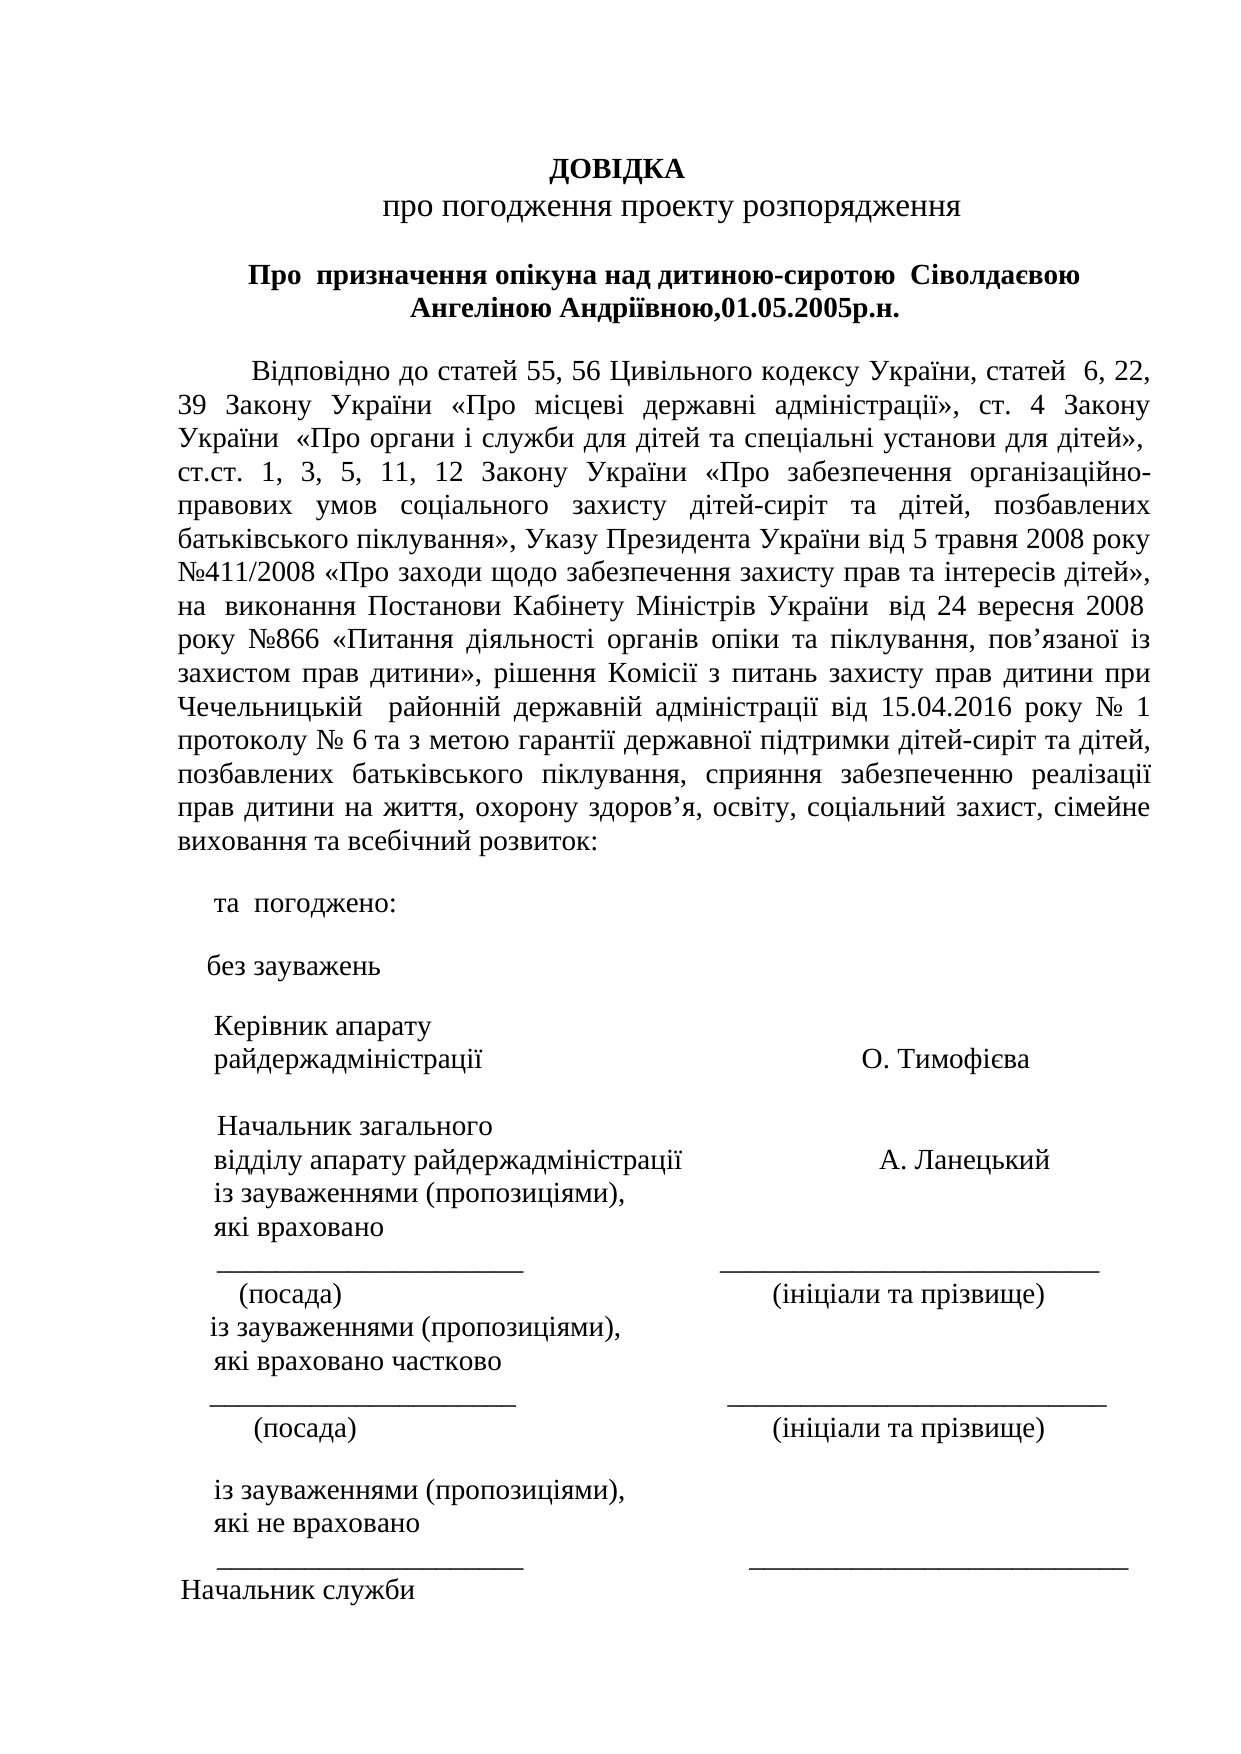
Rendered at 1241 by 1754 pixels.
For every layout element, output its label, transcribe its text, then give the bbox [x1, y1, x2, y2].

text райдержадміністрації О. Тимофієва [158, 1041, 1152, 1075]
text ДОВІДКА [177, 152, 1152, 185]
text Про призначення опікуна над дитиною-сиротою Сіволдаєвою Ангеліною Андріївною,01.05.2005р.н. [158, 257, 1152, 324]
text та погоджено: [177, 886, 1152, 919]
text із зауваженнями (пропозиціями), [158, 1472, 1152, 1505]
text Відповідно до статей 55, 56 Цивільного кодексу України, статей 6, 22, 39 Закону України «Про місцеві державні адміністрації», ст. 4 Закону України «Про органи і служби для дітей та спеціальні установи для дітей», ст.ст. 1, 3, 5, 11, 12 Закону України «Про забезпечення організаційно-правових умов соціального захисту дітей-сиріт та дітей, позбавлених батьківського піклування», Указу Президента України від 5 травня 2008 року №411/2008 «Про заходи щодо забезпечення захисту прав та інтересів дітей», на виконання Постанови Кабінету Міністрів України від 24 вересня 2008 року №866 «Питання діяльності органів опіки та піклування, пов’язаної із захистом прав дитини», рішення Комісії з питань захисту прав дитини при Чечельницькій районній державній адміністрації від 15.04.2016 року № 1 протоколу № 6 та з метою гарантії державної підтримки дітей-сиріт та дітей, позбавлених батьківського піклування, сприяння забезпеченню реалізації прав дитини на життя, охорону здоров’я, освіту, соціальний захист, сімейне виховання та всебічний розвиток: [177, 353, 1152, 856]
text із зауваженнями (пропозиціями), [158, 1175, 1152, 1209]
text відділу апарату райдержадміністрації А. Ланецький [158, 1142, 1152, 1175]
text які враховано _____________________ __________________________ (посада) (ініціали та прізвище) із зауваженнями (пропозиціями), [158, 1209, 1152, 1343]
text без зауважень [177, 948, 1152, 982]
text Начальник загального [158, 1075, 1152, 1142]
text які не враховано _____________________ __________________________ Начальник служби [158, 1505, 1152, 1606]
text про погодження проекту розпорядження [148, 185, 1152, 223]
text які враховано частково _____________________ __________________________ (посада) (ініціали та прізвище) [158, 1343, 1152, 1472]
text Керівник апарату [158, 1008, 1152, 1041]
